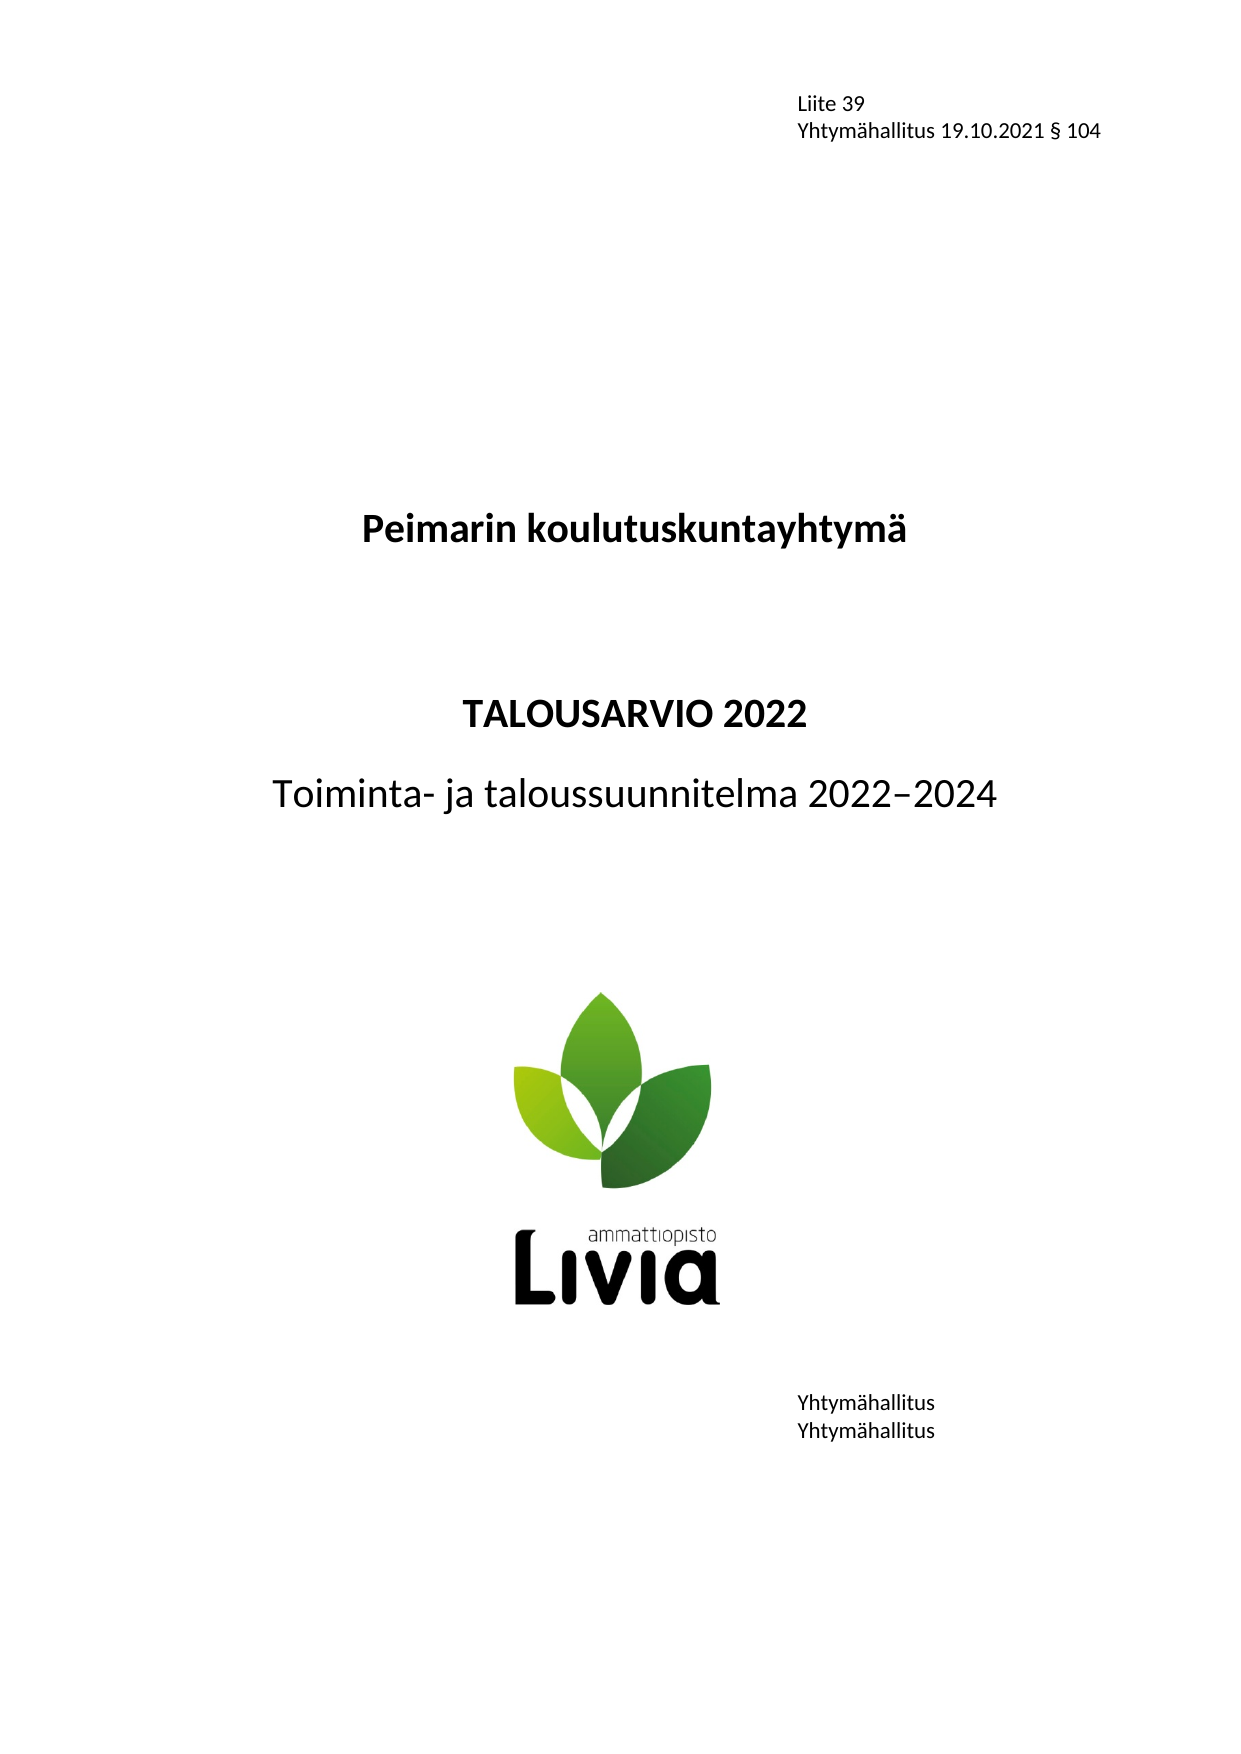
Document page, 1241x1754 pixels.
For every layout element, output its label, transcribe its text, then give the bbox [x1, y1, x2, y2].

text Liite 39 [797, 89, 1152, 117]
text Yhtymähallitus 19.10.2021 § 104 [797, 117, 1152, 145]
picture [513, 992, 720, 1305]
